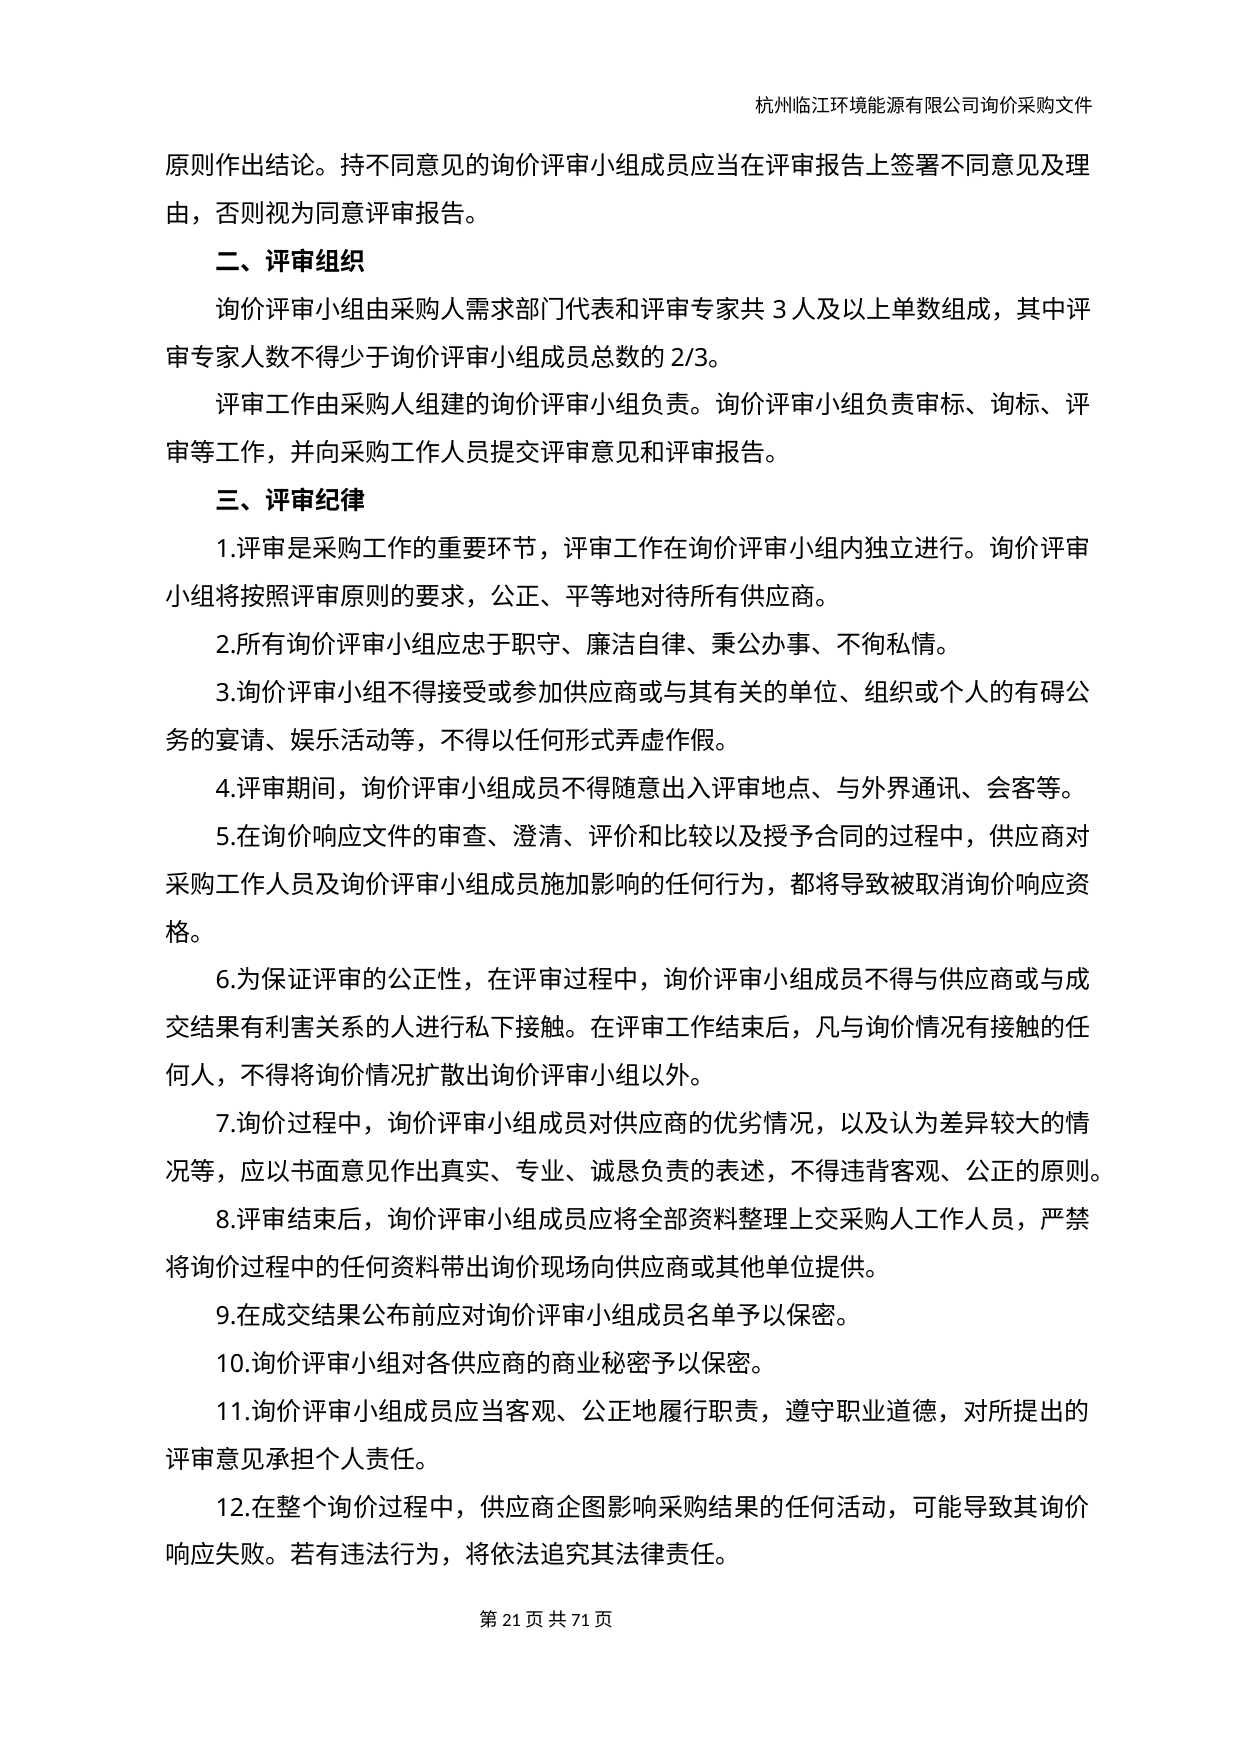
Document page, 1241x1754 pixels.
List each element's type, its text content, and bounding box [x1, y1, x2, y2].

text 12.在整个询价过程中，供应商企图影响采购结果的任何活动，可能导致其询价响应失败。若有违法行为，将依法追究其法律责任。 [165, 1478, 1092, 1573]
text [165, 136, 1092, 232]
text 3.询价评审小组不得接受或参加供应商或与其有关的单位、组织或个人的有碍公务的宴请、娱乐活动等，不得以任何形式弄虚作假。 [165, 663, 1092, 759]
text 4.评审期间，询价评审小组成员不得随意出入评审地点、与外界通讯、会客等。 [165, 759, 1092, 807]
text 二、评审组织 [165, 232, 1092, 280]
text 5.在询价响应文件的审查、澄清、评价和比较以及授予合同的过程中，供应商对采购工作人员及询价评审小组成员施加影响的任何行为，都将导致被取消询价响应资格。 [165, 807, 1092, 951]
text 9.在成交结果公布前应对询价评审小组成员名单予以保密。 [165, 1286, 1092, 1334]
text 8.评审结束后，询价评审小组成员应将全部资料整理上交采购人工作人员，严禁将询价过程中的任何资料带出询价现场向供应商或其他单位提供。 [165, 1190, 1092, 1286]
text 11.询价评审小组成员应当客观、公正地履行职责，遵守职业道德，对所提出的评审意见承担个人责任。 [165, 1382, 1092, 1478]
text 1.评审是采购工作的重要环节，评审工作在询价评审小组内独立进行。询价评审小组将按照评审原则的要求，公正、平等地对待所有供应商。 [165, 519, 1092, 615]
text 2.所有询价评审小组应忠于职守、廉洁自律、秉公办事、不徇私情。 [165, 615, 1092, 663]
text 6.为保证评审的公正性，在评审过程中，询价评审小组成员不得与供应商或与成交结果有利害关系的人进行私下接触。在评审工作结束后，凡与询价情况有接触的任何人，不得将询价情况扩散出询价评审小组以外。 [165, 951, 1092, 1094]
text 询价评审小组由采购人需求部门代表和评审专家共3人及以上单数组成，其中评审专家人数不得少于询价评审小组成员总数的2/3。 [165, 280, 1092, 376]
text 10.询价评审小组对各供应商的商业秘密予以保密。 [165, 1334, 1092, 1382]
text 三、评审纪律 [165, 471, 1092, 519]
text 7.询价过程中，询价评审小组成员对供应商的优劣情况，以及认为差异较大的情况等，应以书面意见作出真实、专业、诚恳负责的表述，不得违背客观、公正的原则。 [165, 1094, 1092, 1190]
text 评审工作由采购人组建的询价评审小组负责。询价评审小组负责审标、询标、评审等工作，并向采购工作人员提交评审意见和评审报告。 [165, 376, 1092, 471]
